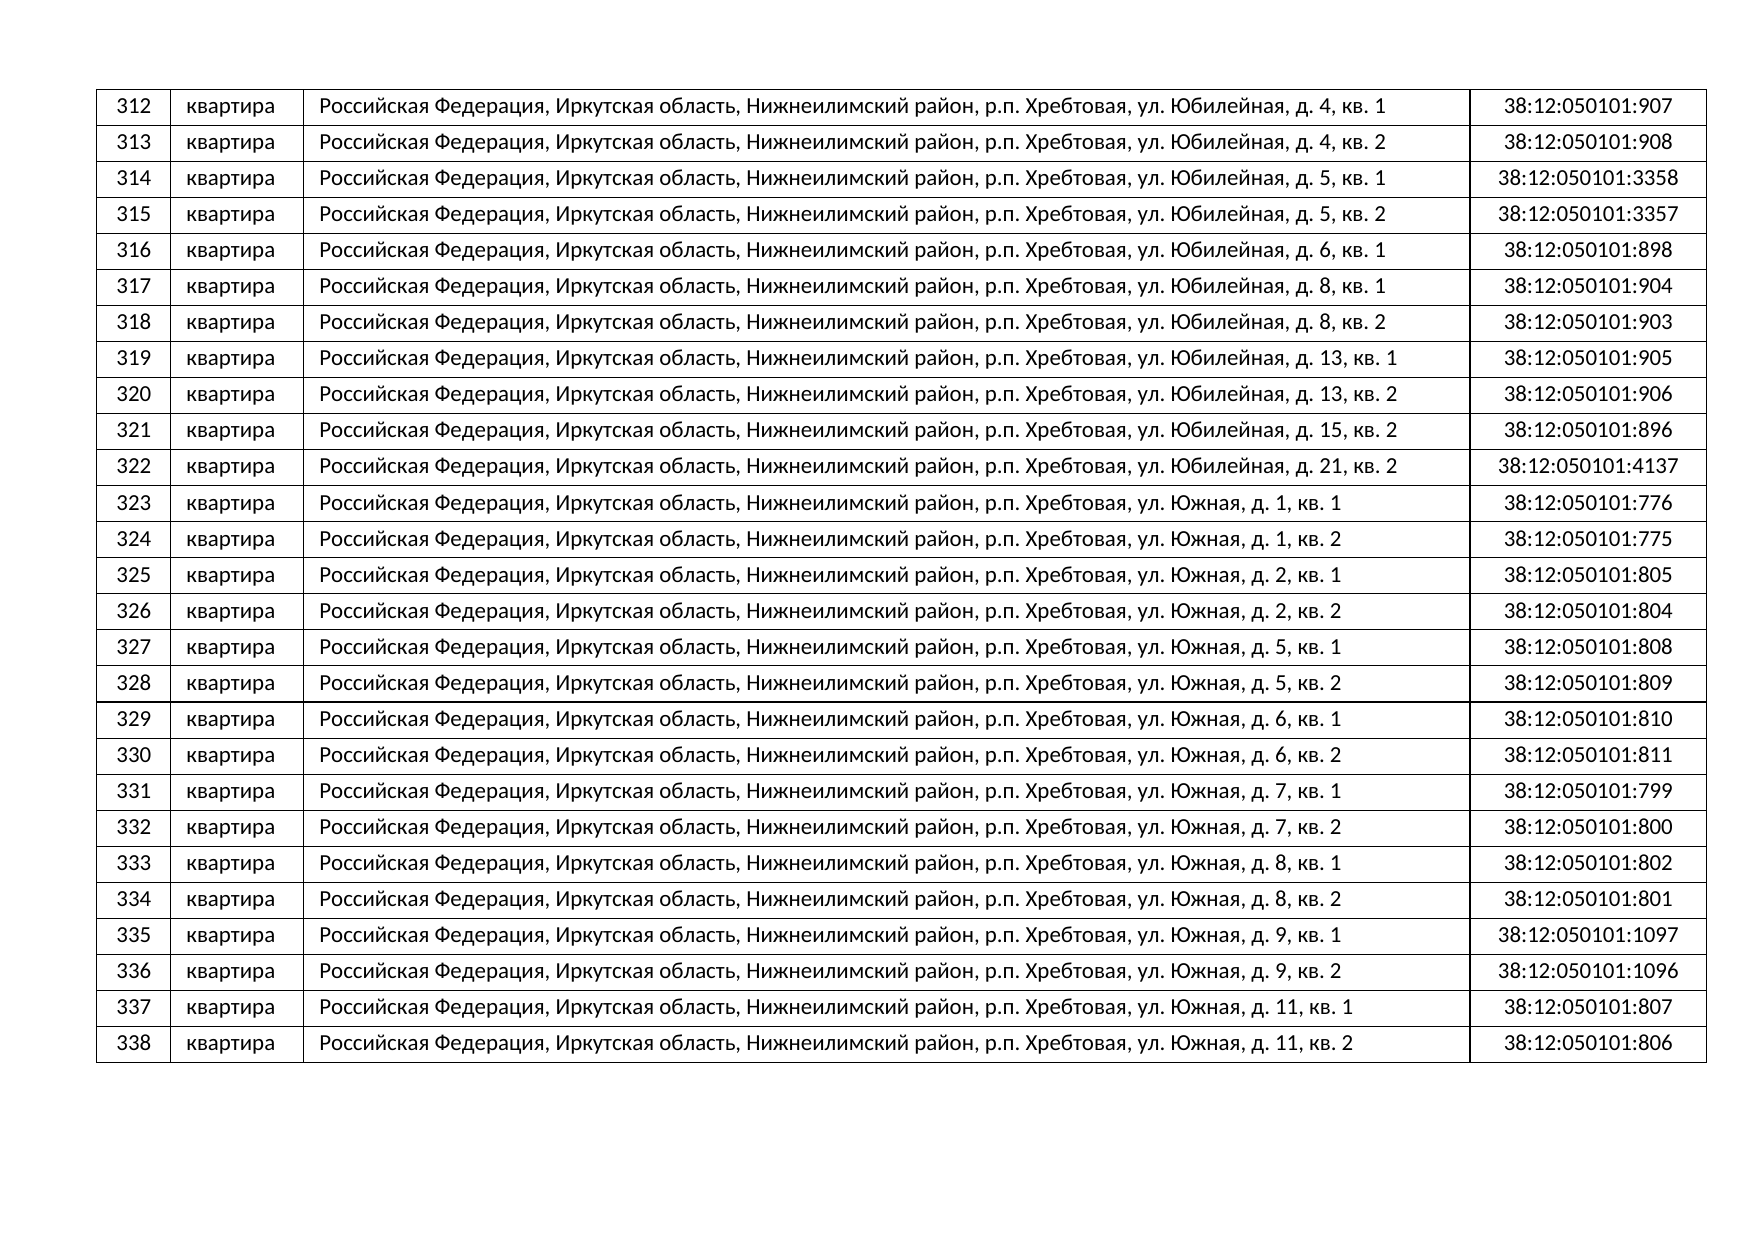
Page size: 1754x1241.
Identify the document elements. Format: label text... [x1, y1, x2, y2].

table_cell 326 [97, 594, 170, 629]
table_cell 330 [97, 739, 170, 773]
table_cell Российская Федерация, Иркутская область, Нижнеилимский район, р.п. Хребтовая, ул. Южная, д. 8, кв. 1 [304, 847, 1469, 882]
table_cell Российская Федерация, Иркутская область, Нижнеилимский район, р.п. Хребтовая, ул. Южная, д. 5, кв. 1 [304, 630, 1469, 665]
table_cell Российская Федерация, Иркутская область, Нижнеилимский район, р.п. Хребтовая, ул. Юбилейная, д. 5, кв. 1 [304, 162, 1469, 197]
table_cell 38:12:050101:1097 [1471, 919, 1706, 954]
table_cell 38:12:050101:807 [1471, 991, 1706, 1026]
table_cell Российская Федерация, Иркутская область, Нижнеилимский район, р.п. Хребтовая, ул. Южная, д. 6, кв. 1 [304, 703, 1469, 737]
table_cell 38:12:050101:898 [1471, 234, 1706, 269]
table_cell квартира [171, 594, 303, 629]
table_cell 320 [97, 378, 170, 413]
table_cell квартира [171, 450, 303, 485]
table_cell 325 [97, 558, 170, 593]
table_cell 333 [97, 847, 170, 882]
table_cell квартира [171, 414, 303, 449]
table_cell 334 [97, 883, 170, 918]
table_cell Российская Федерация, Иркутская область, Нижнеилимский район, р.п. Хребтовая, ул. Южная, д. 11, кв. 2 [304, 1027, 1469, 1062]
table_cell 38:12:050101:776 [1471, 486, 1706, 521]
table_cell квартира [171, 1027, 303, 1062]
table_cell квартира [171, 558, 303, 593]
table_cell квартира [171, 630, 303, 665]
table_cell 38:12:050101:811 [1471, 739, 1706, 773]
table_cell 38:12:050101:808 [1471, 630, 1706, 665]
table_cell Российская Федерация, Иркутская область, Нижнеилимский район, р.п. Хребтовая, ул. Южная, д. 5, кв. 2 [304, 666, 1469, 701]
table_cell квартира [171, 126, 303, 161]
table_cell 38:12:050101:4137 [1471, 450, 1706, 485]
table_cell квартира [171, 90, 303, 125]
table_cell 38:12:050101:906 [1471, 378, 1706, 413]
table_cell квартира [171, 703, 303, 737]
table_cell 319 [97, 342, 170, 377]
table_cell квартира [171, 991, 303, 1026]
table_cell Российская Федерация, Иркутская область, Нижнеилимский район, р.п. Хребтовая, ул. Южная, д. 2, кв. 1 [304, 558, 1469, 593]
table_cell Российская Федерация, Иркутская область, Нижнеилимский район, р.п. Хребтовая, ул. Юбилейная, д. 5, кв. 2 [304, 198, 1469, 233]
table_cell 314 [97, 162, 170, 197]
table_cell Российская Федерация, Иркутская область, Нижнеилимский район, р.п. Хребтовая, ул. Юбилейная, д. 21, кв. 2 [304, 450, 1469, 485]
table_cell 38:12:050101:810 [1471, 703, 1706, 737]
table_cell 38:12:050101:3358 [1471, 162, 1706, 197]
table_cell 335 [97, 919, 170, 954]
table_cell Российская Федерация, Иркутская область, Нижнеилимский район, р.п. Хребтовая, ул. Южная, д. 6, кв. 2 [304, 739, 1469, 773]
table_cell Российская Федерация, Иркутская область, Нижнеилимский район, р.п. Хребтовая, ул. Южная, д. 7, кв. 2 [304, 811, 1469, 846]
table_cell 328 [97, 666, 170, 701]
table_cell 38:12:050101:896 [1471, 414, 1706, 449]
table_cell 327 [97, 630, 170, 665]
table_cell Российская Федерация, Иркутская область, Нижнеилимский район, р.п. Хребтовая, ул. Юбилейная, д. 13, кв. 2 [304, 378, 1469, 413]
table_cell 38:12:050101:3357 [1471, 198, 1706, 233]
table_cell Российская Федерация, Иркутская область, Нижнеилимский район, р.п. Хребтовая, ул. Юбилейная, д. 4, кв. 1 [304, 90, 1469, 125]
table_cell квартира [171, 198, 303, 233]
table_cell 38:12:050101:905 [1471, 342, 1706, 377]
table_cell 315 [97, 198, 170, 233]
table_cell Российская Федерация, Иркутская область, Нижнеилимский район, р.п. Хребтовая, ул. Южная, д. 2, кв. 2 [304, 594, 1469, 629]
table_cell квартира [171, 162, 303, 197]
table_cell Российская Федерация, Иркутская область, Нижнеилимский район, р.п. Хребтовая, ул. Юбилейная, д. 4, кв. 2 [304, 126, 1469, 161]
table_cell квартира [171, 919, 303, 954]
table_cell 329 [97, 703, 170, 737]
table_cell 317 [97, 270, 170, 305]
table_cell квартира [171, 378, 303, 413]
table_cell квартира [171, 486, 303, 521]
table_cell квартира [171, 270, 303, 305]
table_cell 38:12:050101:800 [1471, 811, 1706, 846]
table_cell 323 [97, 486, 170, 521]
table_cell 38:12:050101:806 [1471, 1027, 1706, 1062]
table_cell Российская Федерация, Иркутская область, Нижнеилимский район, р.п. Хребтовая, ул. Южная, д. 1, кв. 1 [304, 486, 1469, 521]
table_cell 338 [97, 1027, 170, 1062]
table_cell 322 [97, 450, 170, 485]
table_cell Российская Федерация, Иркутская область, Нижнеилимский район, р.п. Хребтовая, ул. Южная, д. 1, кв. 2 [304, 522, 1469, 557]
table_cell 38:12:050101:775 [1471, 522, 1706, 557]
table_cell Российская Федерация, Иркутская область, Нижнеилимский район, р.п. Хребтовая, ул. Южная, д. 9, кв. 1 [304, 919, 1469, 954]
table_cell 331 [97, 775, 170, 809]
table_cell Российская Федерация, Иркутская область, Нижнеилимский район, р.п. Хребтовая, ул. Юбилейная, д. 13, кв. 1 [304, 342, 1469, 377]
table_cell 336 [97, 955, 170, 990]
table_cell квартира [171, 811, 303, 846]
table_cell Российская Федерация, Иркутская область, Нижнеилимский район, р.п. Хребтовая, ул. Юбилейная, д. 8, кв. 2 [304, 306, 1469, 341]
table_cell 337 [97, 991, 170, 1026]
table_cell 312 [97, 90, 170, 125]
table_cell 38:12:050101:809 [1471, 666, 1706, 701]
table_cell квартира [171, 775, 303, 809]
table_cell квартира [171, 955, 303, 990]
table_cell 38:12:050101:805 [1471, 558, 1706, 593]
table_cell Российская Федерация, Иркутская область, Нижнеилимский район, р.п. Хребтовая, ул. Южная, д. 8, кв. 2 [304, 883, 1469, 918]
table_cell 332 [97, 811, 170, 846]
table_cell 38:12:050101:908 [1471, 126, 1706, 161]
table_cell квартира [171, 847, 303, 882]
table_cell квартира [171, 234, 303, 269]
table_cell Российская Федерация, Иркутская область, Нижнеилимский район, р.п. Хребтовая, ул. Южная, д. 11, кв. 1 [304, 991, 1469, 1026]
table_cell квартира [171, 342, 303, 377]
table_cell Российская Федерация, Иркутская область, Нижнеилимский район, р.п. Хребтовая, ул. Южная, д. 7, кв. 1 [304, 775, 1469, 809]
table_cell 38:12:050101:903 [1471, 306, 1706, 341]
table_cell 38:12:050101:804 [1471, 594, 1706, 629]
table_cell квартира [171, 522, 303, 557]
table_cell Российская Федерация, Иркутская область, Нижнеилимский район, р.п. Хребтовая, ул. Юбилейная, д. 8, кв. 1 [304, 270, 1469, 305]
table_cell 318 [97, 306, 170, 341]
table_cell 38:12:050101:802 [1471, 847, 1706, 882]
table_cell квартира [171, 306, 303, 341]
table_cell квартира [171, 666, 303, 701]
table_cell 38:12:050101:907 [1471, 90, 1706, 125]
table_cell квартира [171, 883, 303, 918]
table_cell 321 [97, 414, 170, 449]
table_cell Российская Федерация, Иркутская область, Нижнеилимский район, р.п. Хребтовая, ул. Южная, д. 9, кв. 2 [304, 955, 1469, 990]
table_cell 324 [97, 522, 170, 557]
table_cell 38:12:050101:1096 [1471, 955, 1706, 990]
table_cell 313 [97, 126, 170, 161]
table_cell 316 [97, 234, 170, 269]
table_cell Российская Федерация, Иркутская область, Нижнеилимский район, р.п. Хребтовая, ул. Юбилейная, д. 15, кв. 2 [304, 414, 1469, 449]
table_cell 38:12:050101:799 [1471, 775, 1706, 809]
table_cell 38:12:050101:801 [1471, 883, 1706, 918]
table_cell квартира [171, 739, 303, 773]
table_cell Российская Федерация, Иркутская область, Нижнеилимский район, р.п. Хребтовая, ул. Юбилейная, д. 6, кв. 1 [304, 234, 1469, 269]
table_cell 38:12:050101:904 [1471, 270, 1706, 305]
